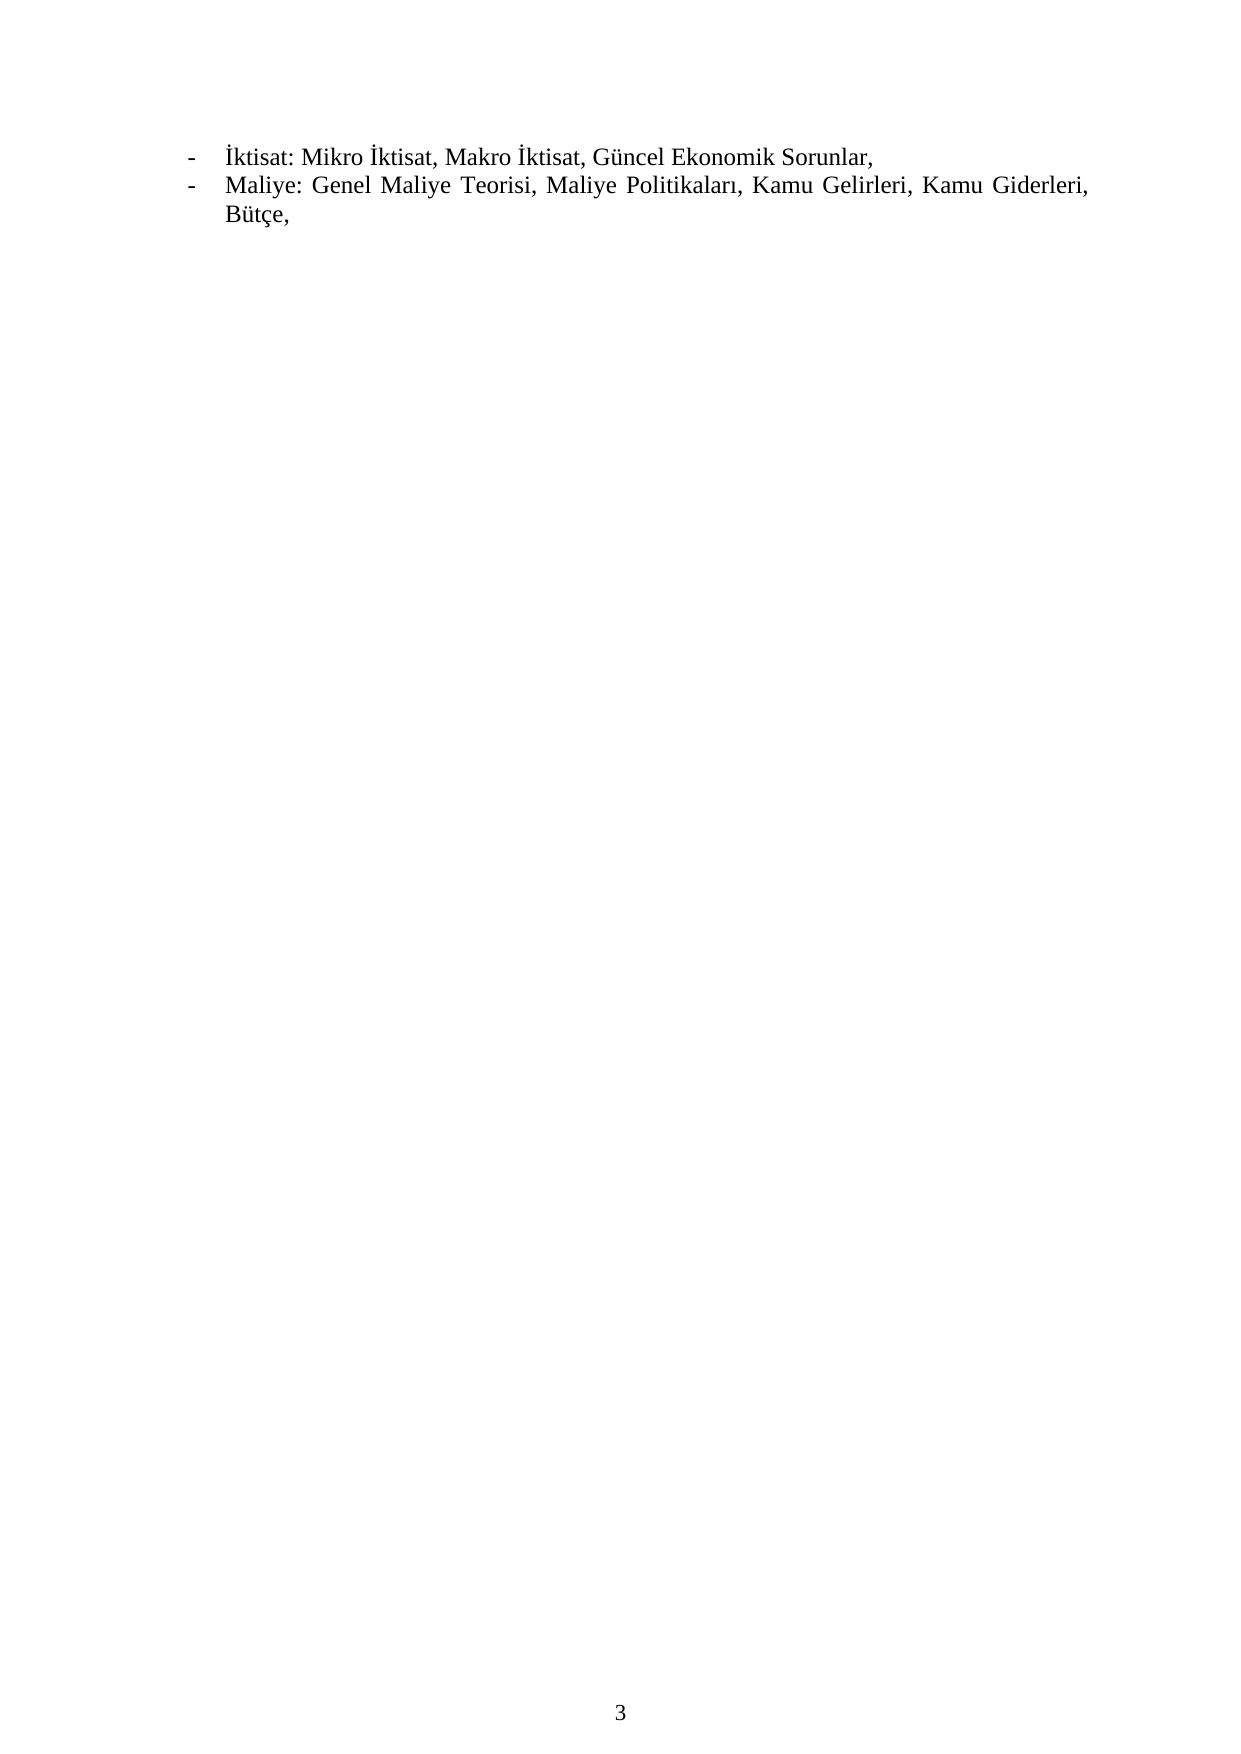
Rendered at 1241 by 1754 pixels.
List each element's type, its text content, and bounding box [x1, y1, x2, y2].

list İktisat: Mikro İktisat, Makro İktisat, Güncel Ekonomik Sorunlar, [187, 142, 1103, 170]
list Maliye: Genel Maliye Teorisi, Maliye Politikaları, Kamu Gelirleri, Kamu Giderleri, Bütçe, [187, 170, 1090, 228]
